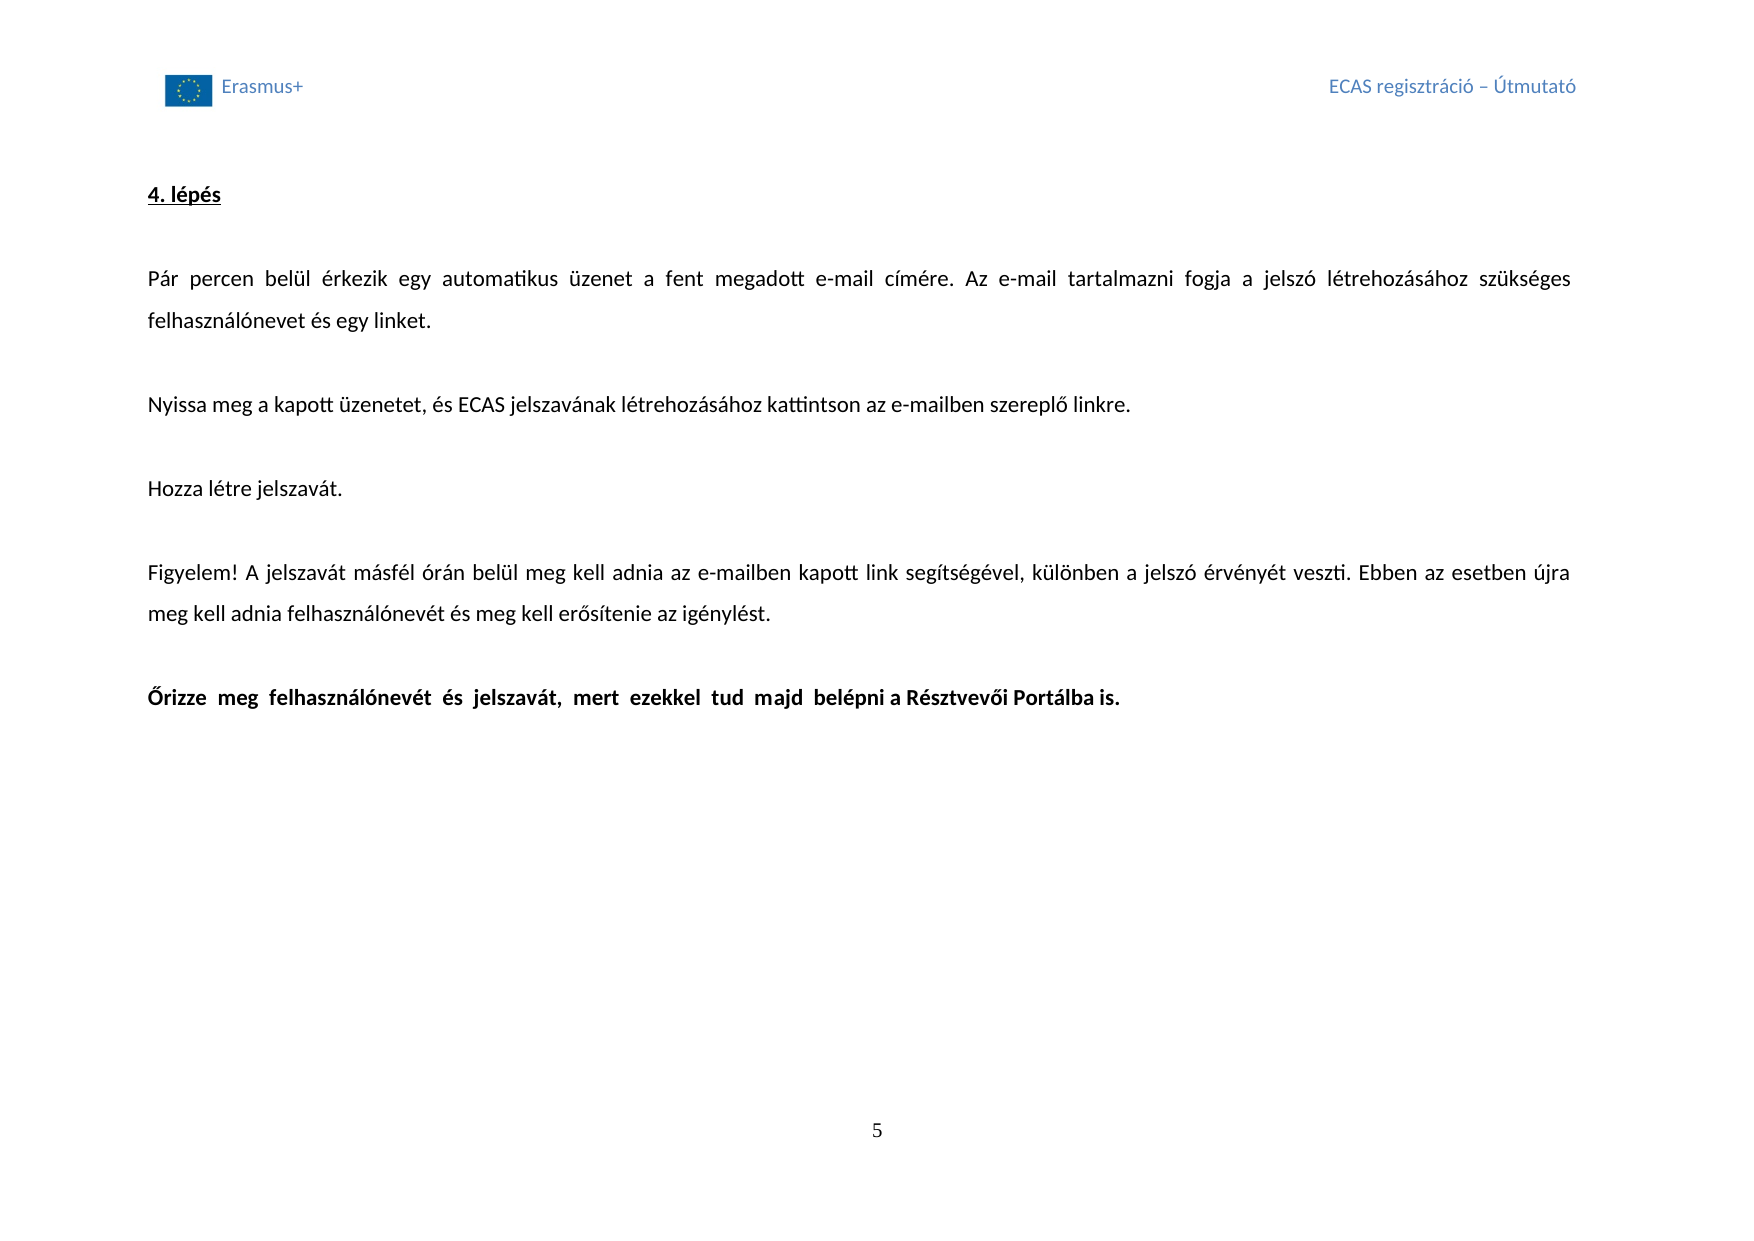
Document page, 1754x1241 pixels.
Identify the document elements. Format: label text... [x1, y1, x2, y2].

text Nyissa meg a kapott üzenetet, és ECAS jelszavának létrehozásához kattintson az e-mailben szereplő linkre. [148, 390, 1573, 418]
text Őrizze meg felhasználónevét és jelszavát, mert ezekkel tud majd belépni a Résztvevői Portálba is. [148, 683, 1573, 712]
text Hozza létre jelszavát. [148, 474, 1573, 502]
text Figyelem! A jelszavát másfél órán belül meg kell adnia az e-mailben kapott link segítségével, különben a jelszó érvényét veszti. Ebben az esetben újra meg kell adnia felhasználónevét és meg kell erősítenie az igénylést. [148, 558, 1573, 628]
text 4. lépés [148, 180, 1573, 208]
text Pár percen belül érkezik egy automatikus üzenet a fent megadott e-mail címére. Az e-mail tartalmazni fogja a jelszó létrehozásához szükséges felhasználónevet és egy linket. [148, 264, 1573, 334]
